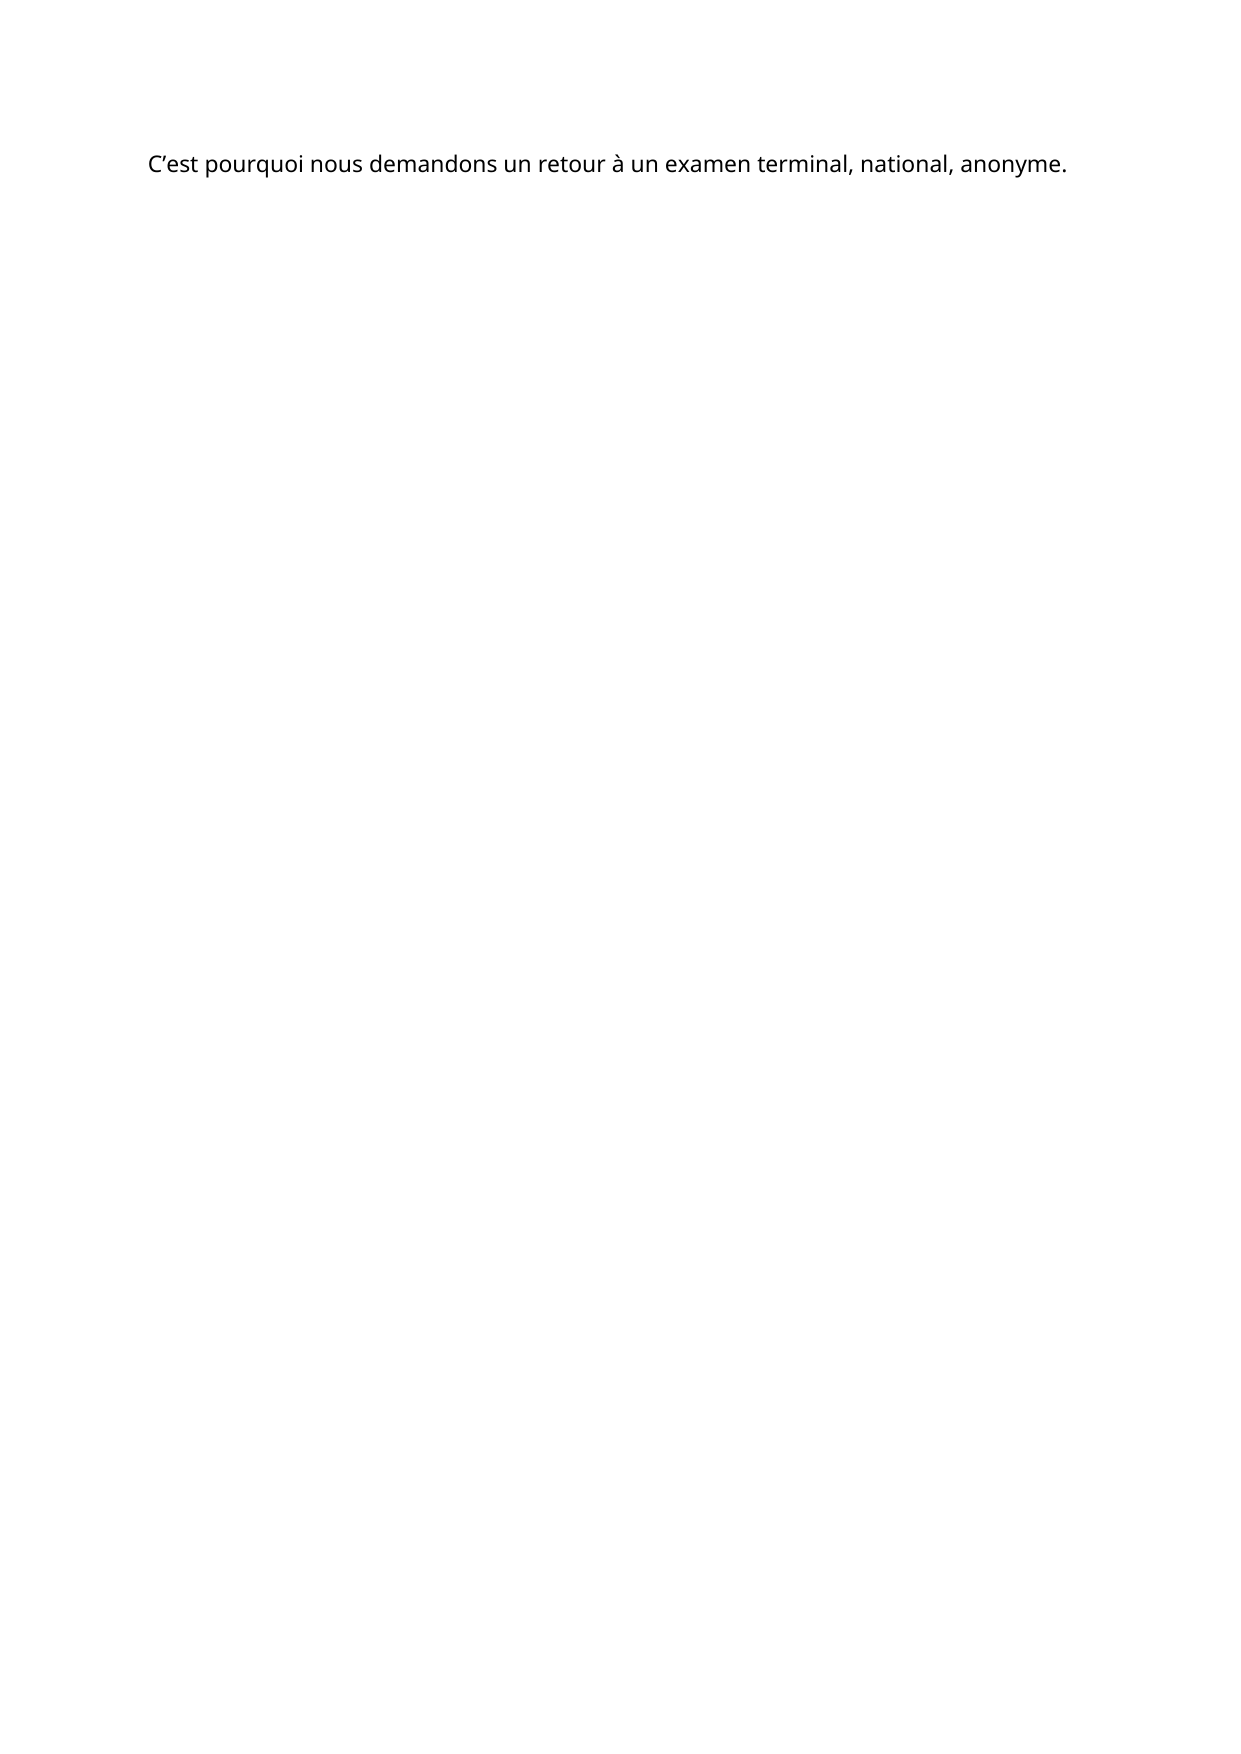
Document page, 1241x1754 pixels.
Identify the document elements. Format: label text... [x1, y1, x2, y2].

text C’est pourquoi nous demandons un retour à un examen terminal, national, anonyme. [148, 148, 1093, 179]
